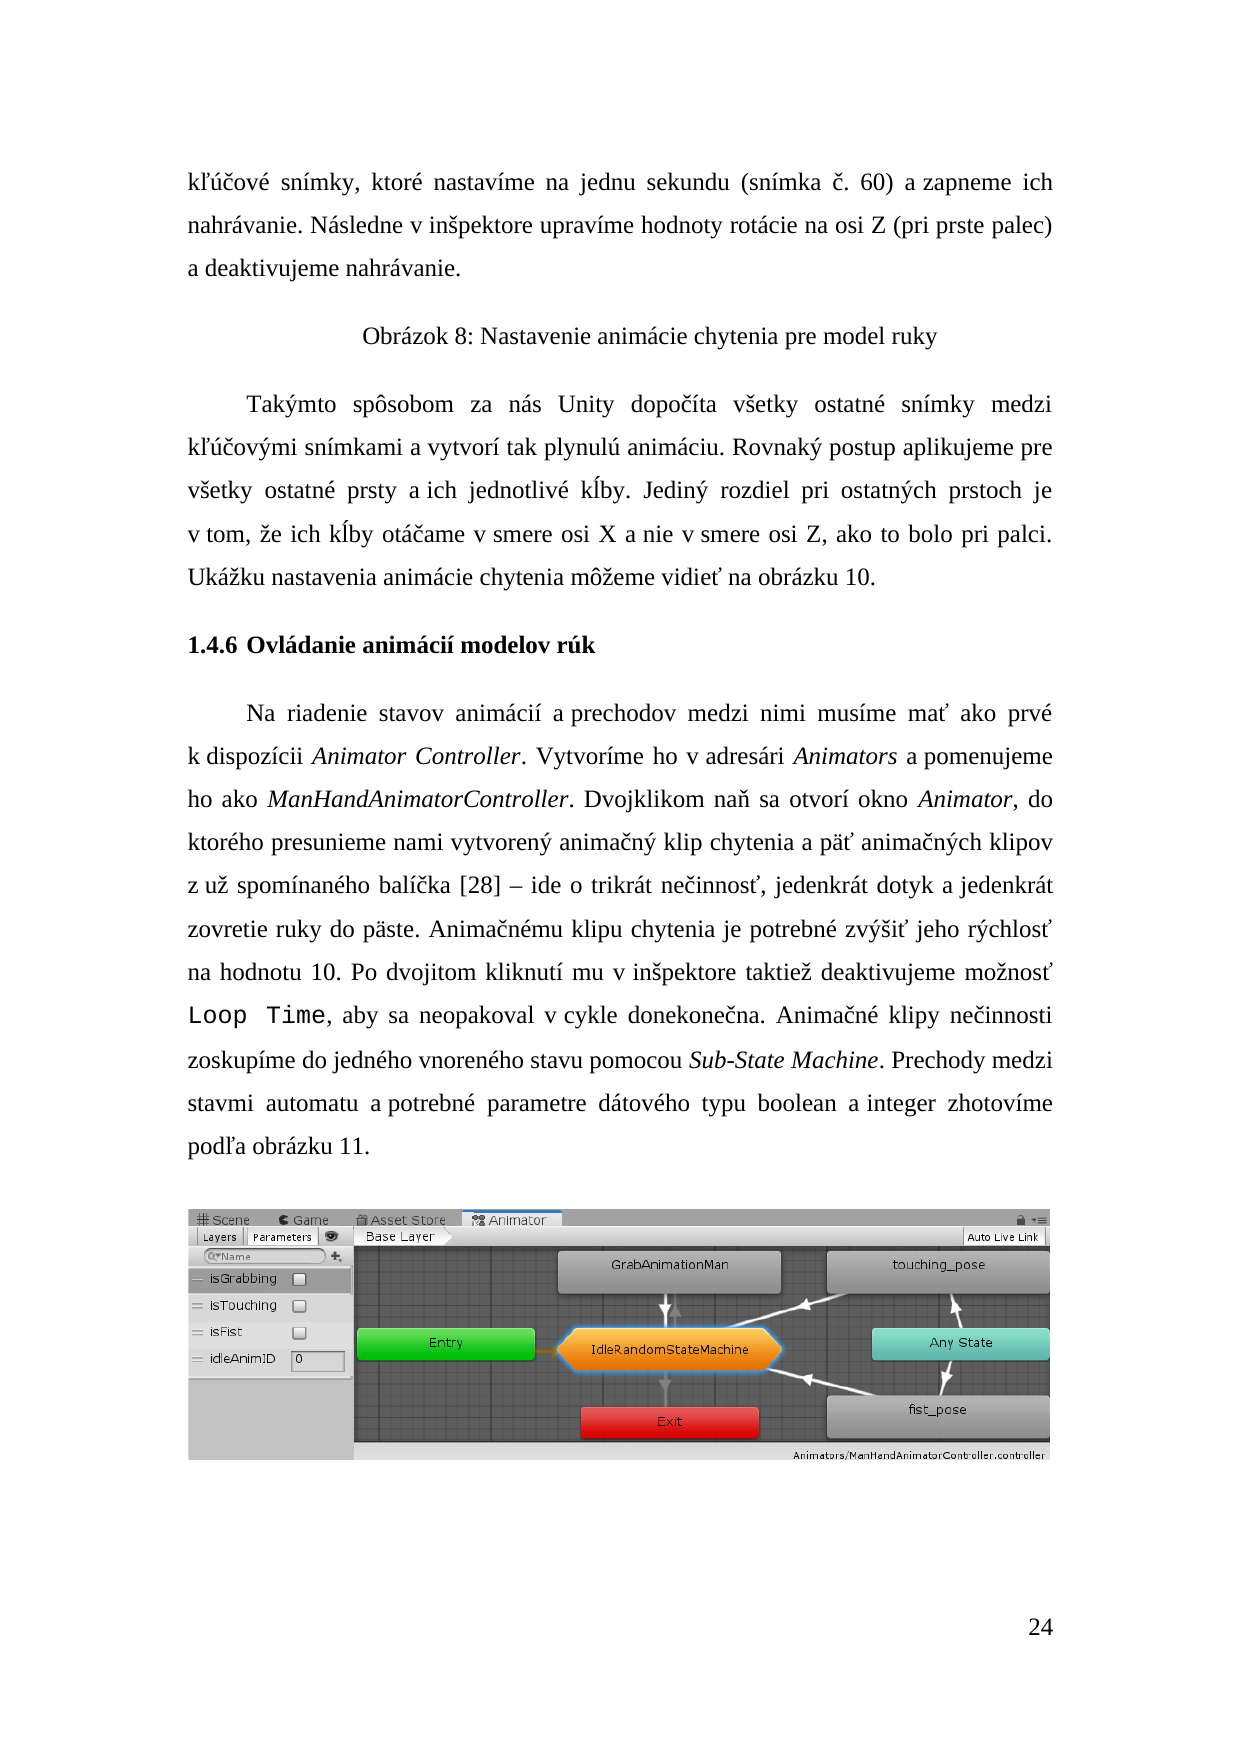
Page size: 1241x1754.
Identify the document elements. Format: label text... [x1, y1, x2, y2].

text Na riadenie stavov animácií a prechodov medzi nimi musíme mať ako prvé k dispozícii Animator Controller. Vytvoríme ho v adresári Animators a pomenujeme ho ako ManHandAnimatorController. Dvojklikom naň sa otvorí okno Animator, do ktorého presunieme nami vytvorený animačný klip chytenia a päť animačných klipov z už spomínaného balíčka [28] – ide o trikrát nečinnosť, jedenkrát dotyk a jedenkrát zovretie ruky do päste. Animačnému klipu chytenia je potrebné zvýšiť jeho rýchlosť na hodnotu 10. Po dvojitom kliknutí mu v inšpektore taktiež deaktivujeme možnosť Loop Time, aby sa neopakoval v cykle donekonečna. Animačné klipy nečinnosti zoskupíme do jedného vnoreného stavu pomocou Sub-State Machine. Prechody medzi stavmi automatu a potrebné parametre dátového typu boolean a integer zhotovíme podľa obrázku 11. [187, 698, 1053, 1160]
subtitle Ovládanie animácií modelov rúk [187, 630, 1053, 659]
picture [187, 1209, 1049, 1460]
text Takýmto spôsobom za nás Unity dopočíta všetky ostatné snímky medzi kľúčovými snímkami a vytvorí tak plynulú animáciu. Rovnaký postup aplikujeme pre všetky ostatné prsty a ich jednotlivé kĺby. Jediný rozdiel pri ostatných prstoch je v tom, že ich kĺby otáčame v smere osi X a nie v smere osi Z, ako to bolo pri palci. Ukážku nastavenia animácie chytenia môžeme vidieť na obrázku 10. [187, 389, 1053, 591]
